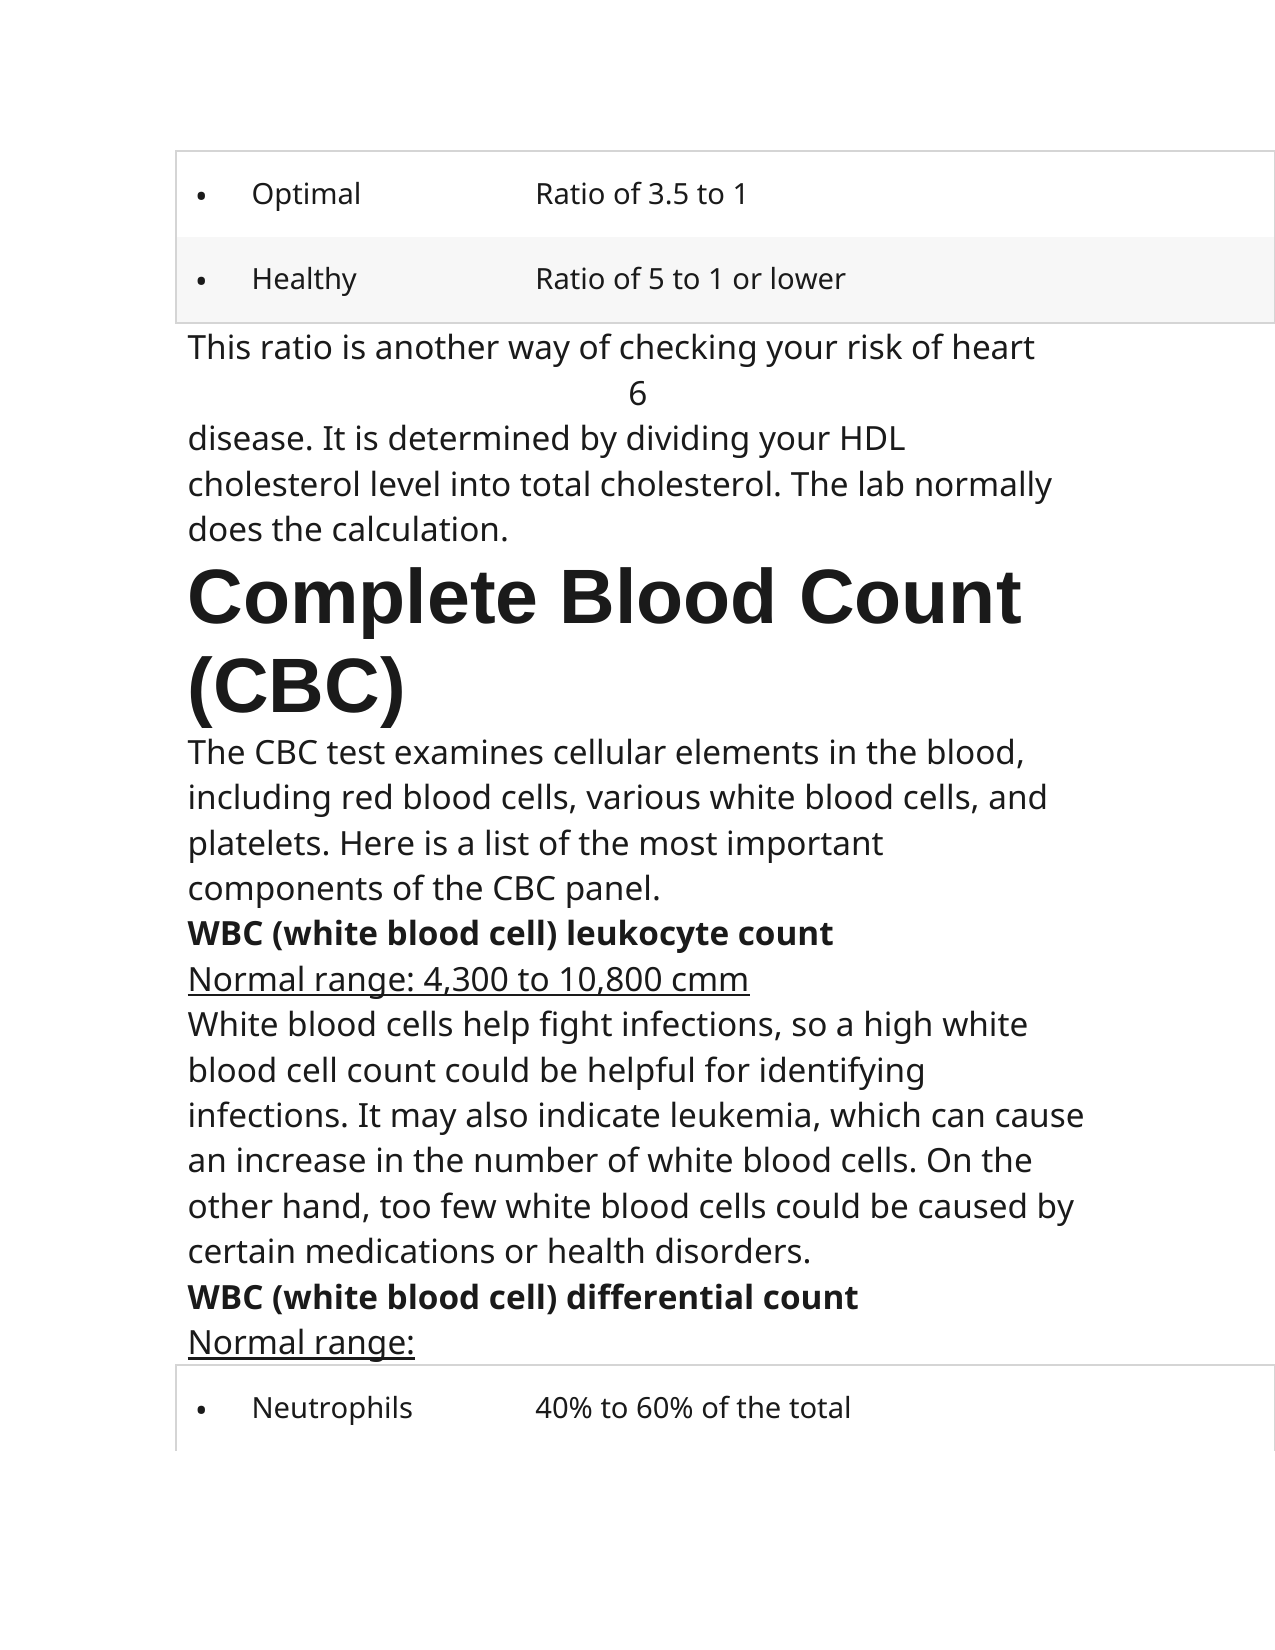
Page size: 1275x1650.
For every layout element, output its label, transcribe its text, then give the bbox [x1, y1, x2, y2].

text The CBC test examines cellular elements in the blood, including red blood cells, various white blood cells, and platelets. Here is a list of the most important components of the CBC panel. [187, 728, 1087, 910]
table_header • [177, 152, 233, 237]
text Normal range: 4,300 to 10,800 cmm [187, 956, 1087, 1001]
table_header Neutrophils [233, 1366, 516, 1451]
text Normal range: [187, 1319, 1087, 1364]
text disease. It is determined by dividing your HDL cholesterol level into total cholesterol. The lab normally does the calculation. [187, 415, 1087, 551]
table_cell • [177, 237, 233, 322]
table_cell Healthy [233, 237, 516, 322]
table_header 40% to 60% of the total [516, 1366, 1274, 1451]
table_header Ratio of 3.5 to 1 [516, 152, 1274, 237]
text WBC (white blood cell) leukocyte count [187, 910, 1087, 956]
table_header Optimal [233, 152, 516, 237]
text 6 [187, 369, 1087, 415]
text WBC (white blood cell) differential count [187, 1273, 1087, 1319]
text Complete Blood Count (CBC) [187, 551, 1087, 728]
text This ratio is another way of checking your risk of heart [187, 324, 1087, 369]
table_header • [177, 1366, 233, 1451]
text White blood cells help fight infections, so a high white blood cell count could be helpful for identifying infections. It may also indicate leukemia, which can cause an increase in the number of white blood cells. On the other hand, too few white blood cells could be caused by certain medications or health disorders. [187, 1001, 1087, 1273]
table_cell Ratio of 5 to 1 or lower [516, 237, 1274, 322]
